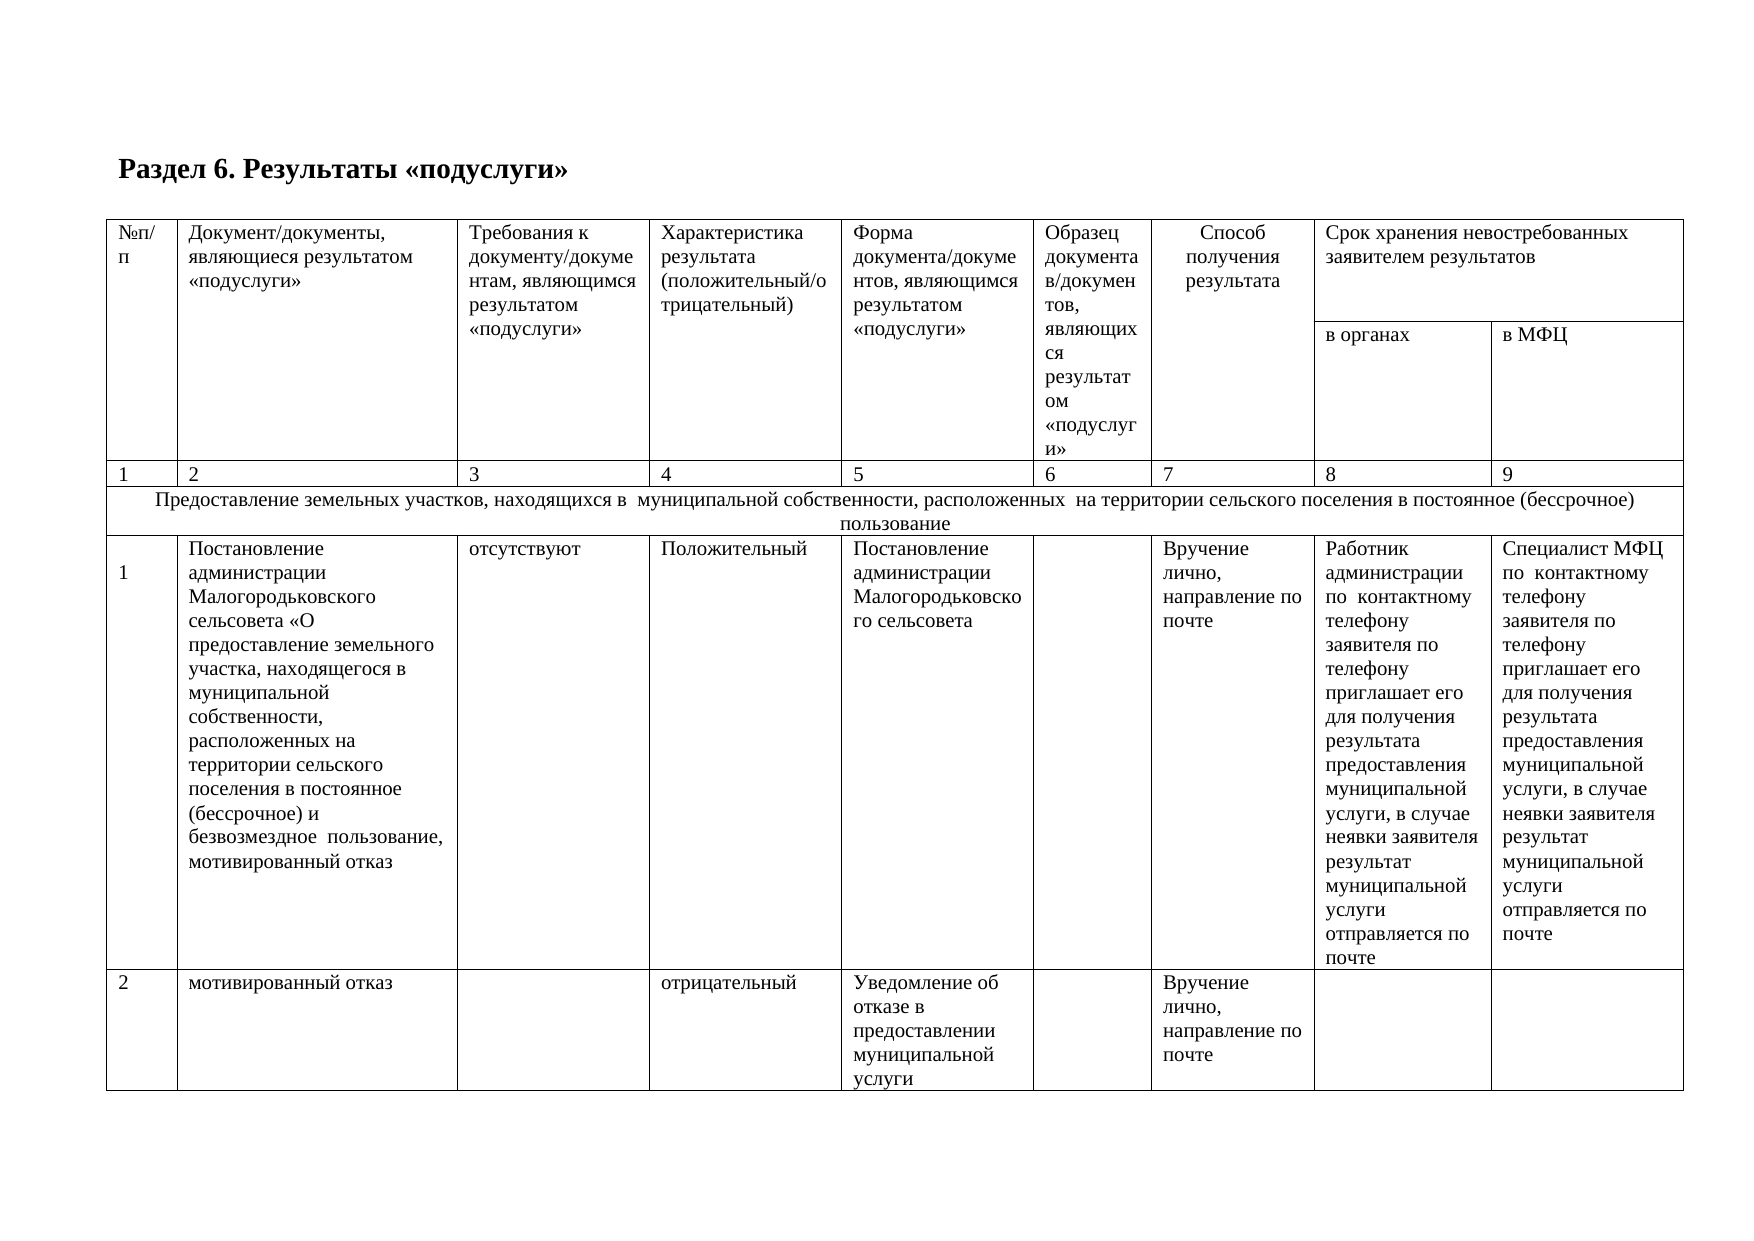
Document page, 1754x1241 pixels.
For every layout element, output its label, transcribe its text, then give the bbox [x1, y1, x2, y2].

table_cell 6 [1034, 461, 1151, 486]
table_cell 7 [1152, 461, 1314, 486]
table_header Способ получения результата [1152, 220, 1314, 460]
table_cell [1315, 970, 1491, 1090]
table_cell 2 [107, 970, 177, 1090]
table_cell Положительный [650, 536, 841, 969]
table_cell [458, 970, 649, 1090]
table_cell Постановление администрации Малогородьковского сельсовета «О предоставление земельного участка, находящегося в муниципальной собственности, расположенных на территории сельского поселения в постоянное (бессрочное) и безвозмездное пользование, мотивированный отказ [178, 536, 457, 969]
table_cell [1492, 970, 1683, 1090]
table_cell 9 [1492, 461, 1683, 486]
table_cell 1 [107, 536, 177, 969]
table_cell в МФЦ [1492, 322, 1683, 460]
table_cell 1 [107, 461, 177, 486]
table_cell Вручение лично, направление по почте [1152, 536, 1314, 969]
table_cell Уведомление об отказе в предоставлении муниципальной услуги [842, 970, 1033, 1090]
table_cell Вручение лично, направление по почте [1152, 970, 1314, 1090]
table_cell [1034, 536, 1151, 969]
table_cell Специалист МФЦ по контактному телефону заявителя по телефону приглашает его для получения результата предоставления муниципальной услуги, в случае неявки заявителя результат муниципальной услуги отправляется по почте [1492, 536, 1683, 969]
table_cell отсутствуют [458, 536, 649, 969]
table_cell [1034, 970, 1151, 1090]
table_cell 5 [842, 461, 1033, 486]
table_cell мотивированный отказ [178, 970, 457, 1090]
table_cell 8 [1315, 461, 1491, 486]
table_cell Постановление администрации Малогородьковского сельсовета [842, 536, 1033, 969]
table_header Характеристика результата (положительный/отрицательный) [650, 220, 841, 460]
table_header Требования к документу/документам, являющимся результатом «подуслуги» [458, 220, 649, 460]
text Раздел 6. Результаты «подуслуги» [118, 152, 1636, 185]
table_header Форма документа/документов, являющимся результатом «подуслуги» [842, 220, 1033, 460]
table_cell отрицательный [650, 970, 841, 1090]
table_cell 2 [178, 461, 457, 486]
table_header Документ/документы, являющиеся результатом «подуслуги» [178, 220, 457, 460]
table_cell Работник администрации по контактному телефону заявителя по телефону приглашает его для получения результата предоставления муниципальной услуги, в случае неявки заявителя результат муниципальной услуги отправляется по почте [1315, 536, 1491, 969]
table_cell в органах [1315, 322, 1491, 460]
table_header №п/п [107, 220, 177, 460]
table_header Образец документав/документов, являющихся результатом «подуслуги» [1034, 220, 1151, 460]
table_cell 3 [458, 461, 649, 486]
table_cell 4 [650, 461, 841, 486]
table_cell Предоставление земельных участков, находящихся в муниципальной собственности, расположенных на территории сельского поселения в постоянное (бессрочное) пользование [107, 487, 1683, 535]
table_header Срок хранения невостребованных заявителем результатов [1315, 220, 1683, 321]
